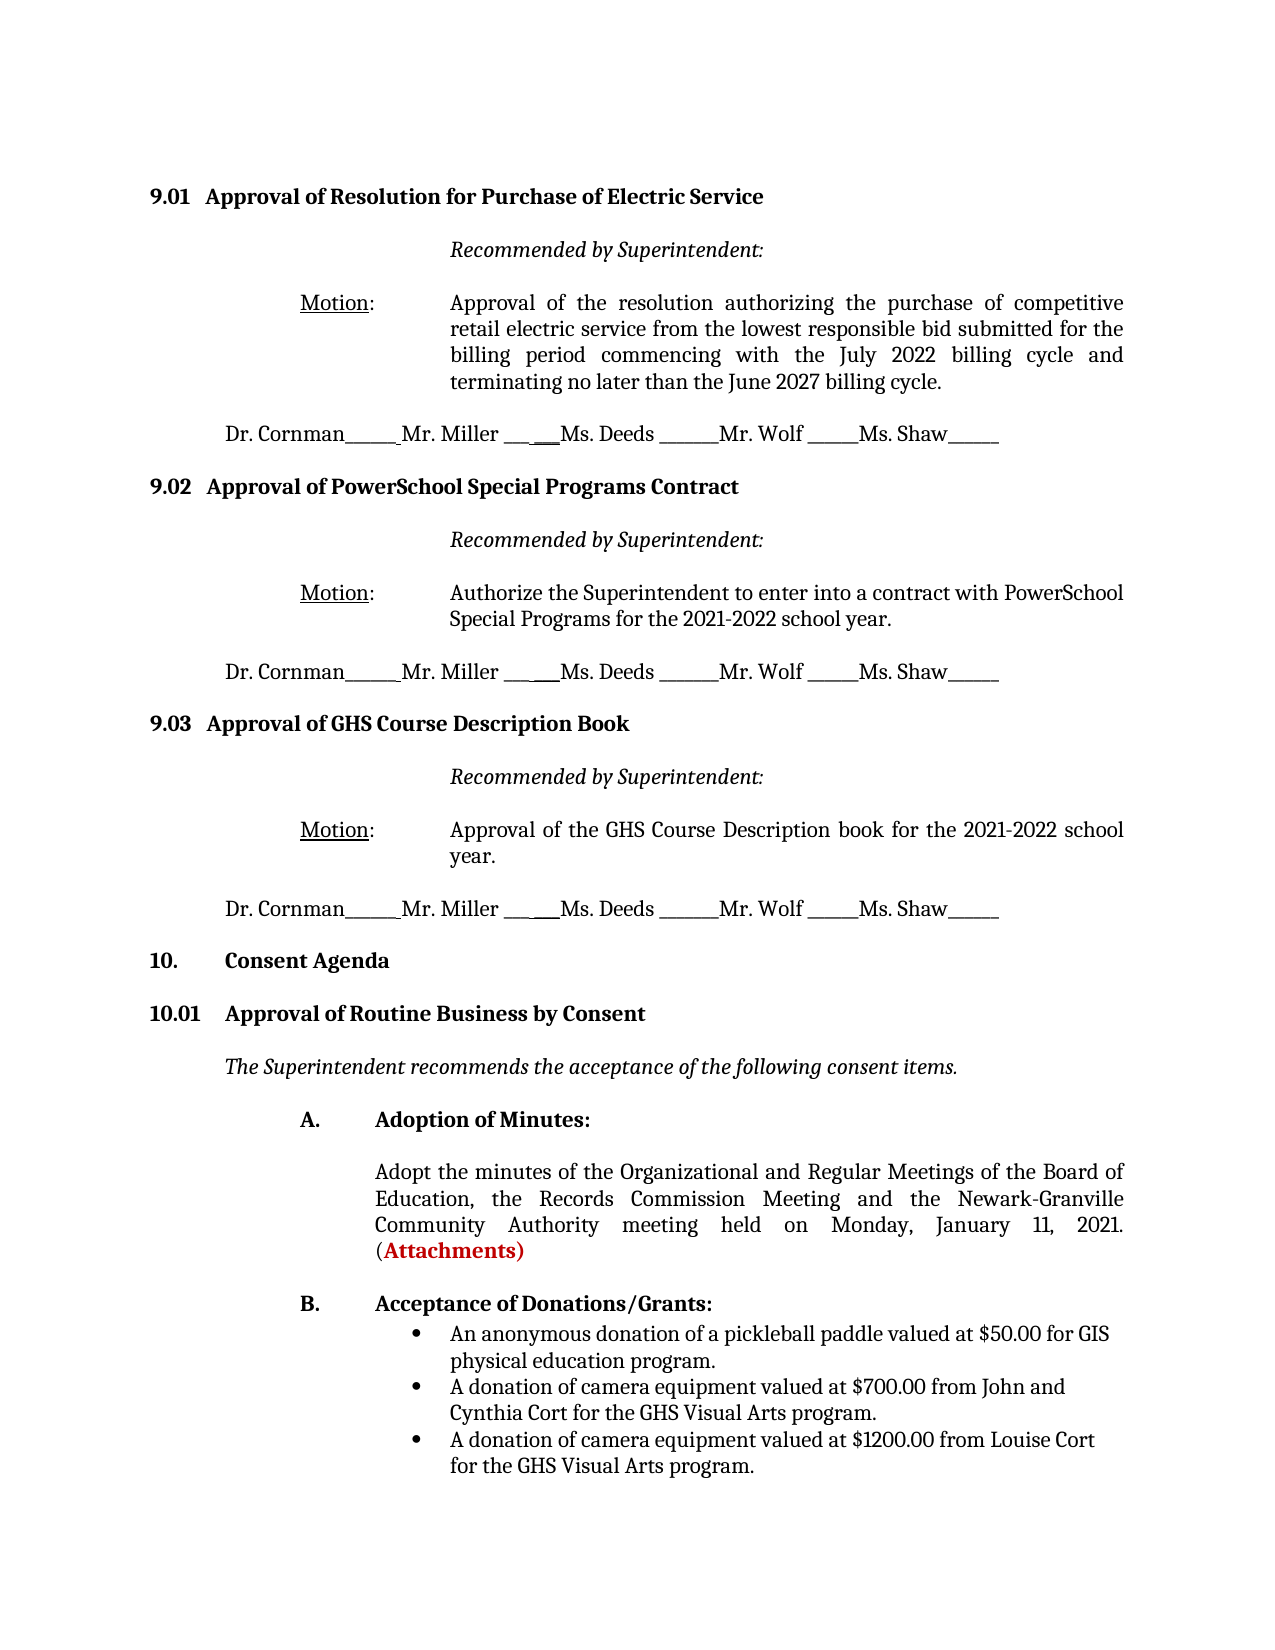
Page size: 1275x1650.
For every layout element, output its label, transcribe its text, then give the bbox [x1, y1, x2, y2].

text A. Adoption of Minutes: [300, 1106, 1125, 1133]
text Recommended by Superintendent: [150, 527, 1125, 553]
text Dr. Cornman______ Mr. Miller ___ ___Ms. Deeds _______Mr. Wolf ______Ms. Shaw______ [150, 658, 1125, 685]
list A donation of camera equipment valued at $700.00 from John and Cynthia Cort for the GHS Visual Arts program. [412, 1374, 1125, 1427]
text 9.03 Approval of GHS Course Description Book [150, 711, 1125, 737]
text Recommended by Superintendent: [150, 764, 1125, 790]
text 9.02 Approval of PowerSchool Special Programs Contract [150, 474, 1125, 500]
text Motion: Approval of the GHS Course Description book for the 2021-2022 school year. [300, 817, 1125, 869]
text Motion: Approval of the resolution authorizing the purchase of competitive retail electric service from the lowest responsible bid submitted for the billing period commencing with the July 2022 billing cycle and terminating no later than the June 2027 billing cycle. [300, 289, 1125, 395]
text Motion: Authorize the Superintendent to enter into a contract with PowerSchool Special Programs for the 2021-2022 school year. [300, 579, 1125, 632]
text Adopt the minutes of the Organizational and Regular Meetings of the Board of Education, the Records Commission Meeting and the Newark-Granville Community Authority meeting held on Monday, January 11, 2021. (Attachments) [375, 1159, 1125, 1264]
text The Superintendent recommends the acceptance of the following consent items. [150, 1054, 1125, 1080]
list A donation of camera equipment valued at $1200.00 from Louise Cort for the GHS Visual Arts program. [412, 1427, 1125, 1479]
text 10.01 Approval of Routine Business by Consent [150, 1001, 1125, 1027]
text 9.01 Approval of Resolution for Purchase of Electric Service [150, 184, 1125, 210]
text 10. Consent Agenda [150, 948, 1125, 975]
text Recommended by Superintendent: [150, 237, 1125, 263]
text B. Acceptance of Donations/Grants: [225, 1291, 1125, 1317]
text Dr. Cornman______ Mr. Miller ___ ___Ms. Deeds _______Mr. Wolf ______Ms. Shaw______ [150, 421, 1125, 448]
list An anonymous donation of a pickleball paddle valued at $50.00 for GIS physical education program. [412, 1321, 1125, 1374]
text Dr. Cornman______ Mr. Miller ___ ___Ms. Deeds _______Mr. Wolf ______Ms. Shaw______ [150, 896, 1125, 922]
